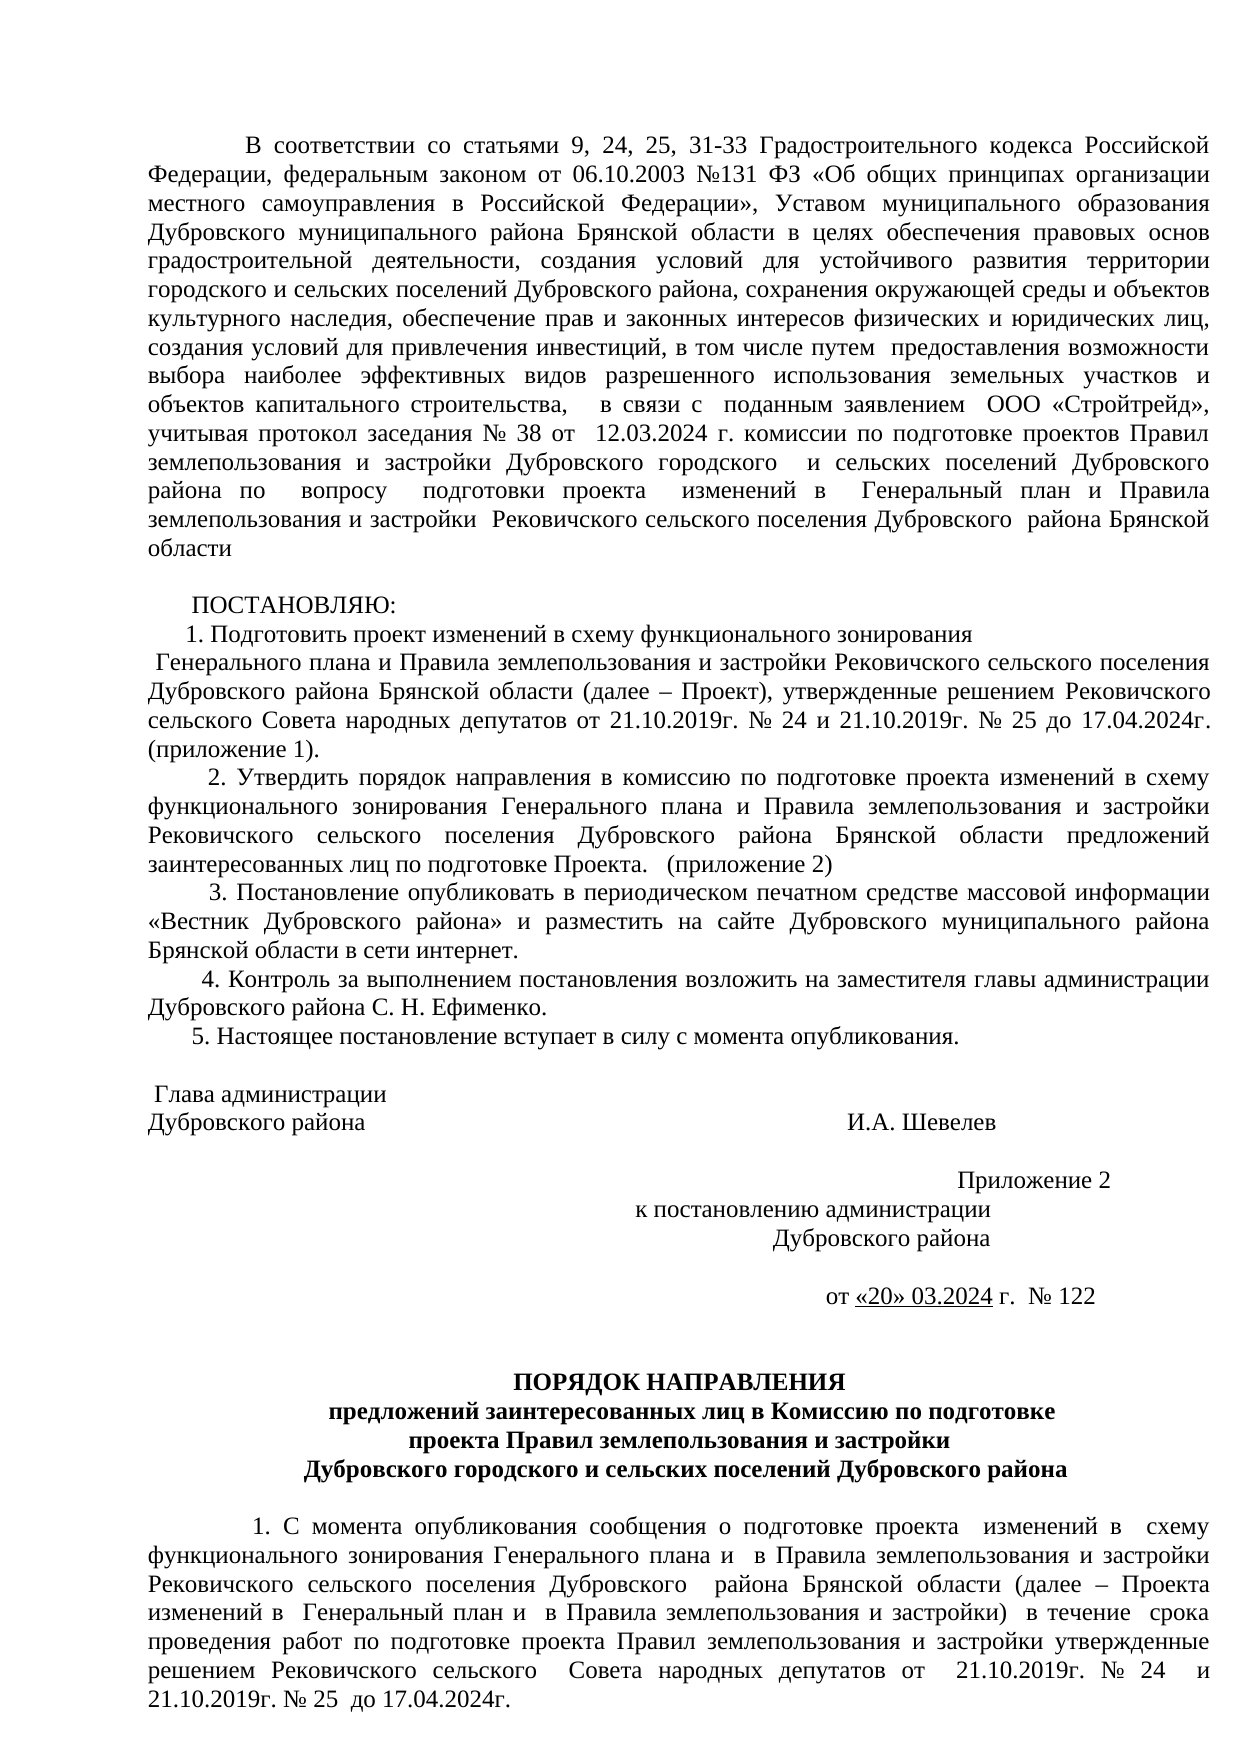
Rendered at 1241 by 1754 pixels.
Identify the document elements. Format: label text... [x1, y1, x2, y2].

text Генерального плана и Правила землепользования и застройки Рековичского сельского поселения Дубровского района Брянской области (далее – Проект), утвержденные решением Рековичского сельского Совета народных депутатов от 21.10.2019г. № 24 и 21.10.2019г. № 25 до 17.04.2024г. (приложение 1). [148, 647, 1211, 762]
text от «20» 03.2024 г. № 122 [148, 1281, 1211, 1309]
text 1. С момента опубликования сообщения о подготовке проекта изменений в схему функционального зонирования Генерального плана и в Правила землепользования и застройки Рековичского сельского поселения Дубровского района Брянской области (далее – Проекта изменений в Генеральный план и в Правила землепользования и застройки) в течение срока проведения работ по подготовке проекта Правил землепользования и застройки утвержденные решением Рековичского сельского Совета народных депутатов от 21.10.2019г. № 24 и 21.10.2019г. № 25 до 17.04.2024г. [148, 1511, 1211, 1712]
text 5. Настоящее постановление вступает в силу с момента опубликования. [148, 1021, 1211, 1050]
text ПОРЯДОК НАПРАВЛЕНИЯ предложений заинтересованных лиц в Комиссию по подготовке [148, 1339, 1211, 1425]
text Дубровского района И.А. Шевелев [148, 1107, 1211, 1136]
text 3. Постановление опубликовать в периодическом печатном средстве массовой информации «Вестник Дубровского района» и разместить на сайте Дубровского муниципального района Брянской области в сети интернет. [148, 877, 1211, 964]
text Дубровского городского и сельских поселений Дубровского района [148, 1454, 1211, 1482]
text ПОСТАНОВЛЯЮ: [148, 590, 1211, 619]
text проекта Правил землепользования и застройки [148, 1425, 1211, 1454]
text 1. Подготовить проект изменений в схему функционального зонирования [148, 619, 1211, 647]
text 4. Контроль за выполнением постановления возложить на заместителя главы администрации Дубровского района С. Н. Ефименко. [148, 964, 1211, 1021]
text Глава администрации [148, 1079, 1211, 1107]
text 2. Утвердить порядок направления в комиссию по подготовке проекта изменений в схему функционального зонирования Генерального плана и Правила землепользования и застройки Рековичского сельского поселения Дубровского района Брянской области предложений заинтересованных лиц по подготовке Проекта. (приложение 2) [148, 762, 1211, 877]
text В соответствии со статьями 9, 24, 25, 31-33 Градостроительного кодекса Российской Федерации, федеральным законом от 06.10.2003 №131 ФЗ «Об общих принципах организации местного самоуправления в Российской Федерации», Уставом муниципального образования Дубровского муниципального района Брянской области в целях обеспечения правовых основ градостроительной деятельности, создания условий для устойчивого развития территории городского и сельских поселений Дубровского района, сохранения окружающей среды и объектов культурного наследия, обеспечение прав и законных интересов физических и юридических лиц, создания условий для привлечения инвестиций, в том числе путем предоставления возможности выбора наиболее эффективных видов разрешенного использования земельных участков и объектов капитального строительства, в связи с поданным заявлением ООО «Стройтрейд», учитывая протокол заседания № 38 от 12.03.2024 г. комиссии по подготовке проектов Правил землепользования и застройки Дубровского городского и сельских поселений Дубровского района по вопросу подготовки проекта изменений в Генеральный план и Правила землепользования и застройки Рековичского сельского поселения Дубровского района Брянской области [148, 131, 1211, 562]
text Приложение 2 к постановлению администрации Дубровского района [148, 1165, 1211, 1252]
